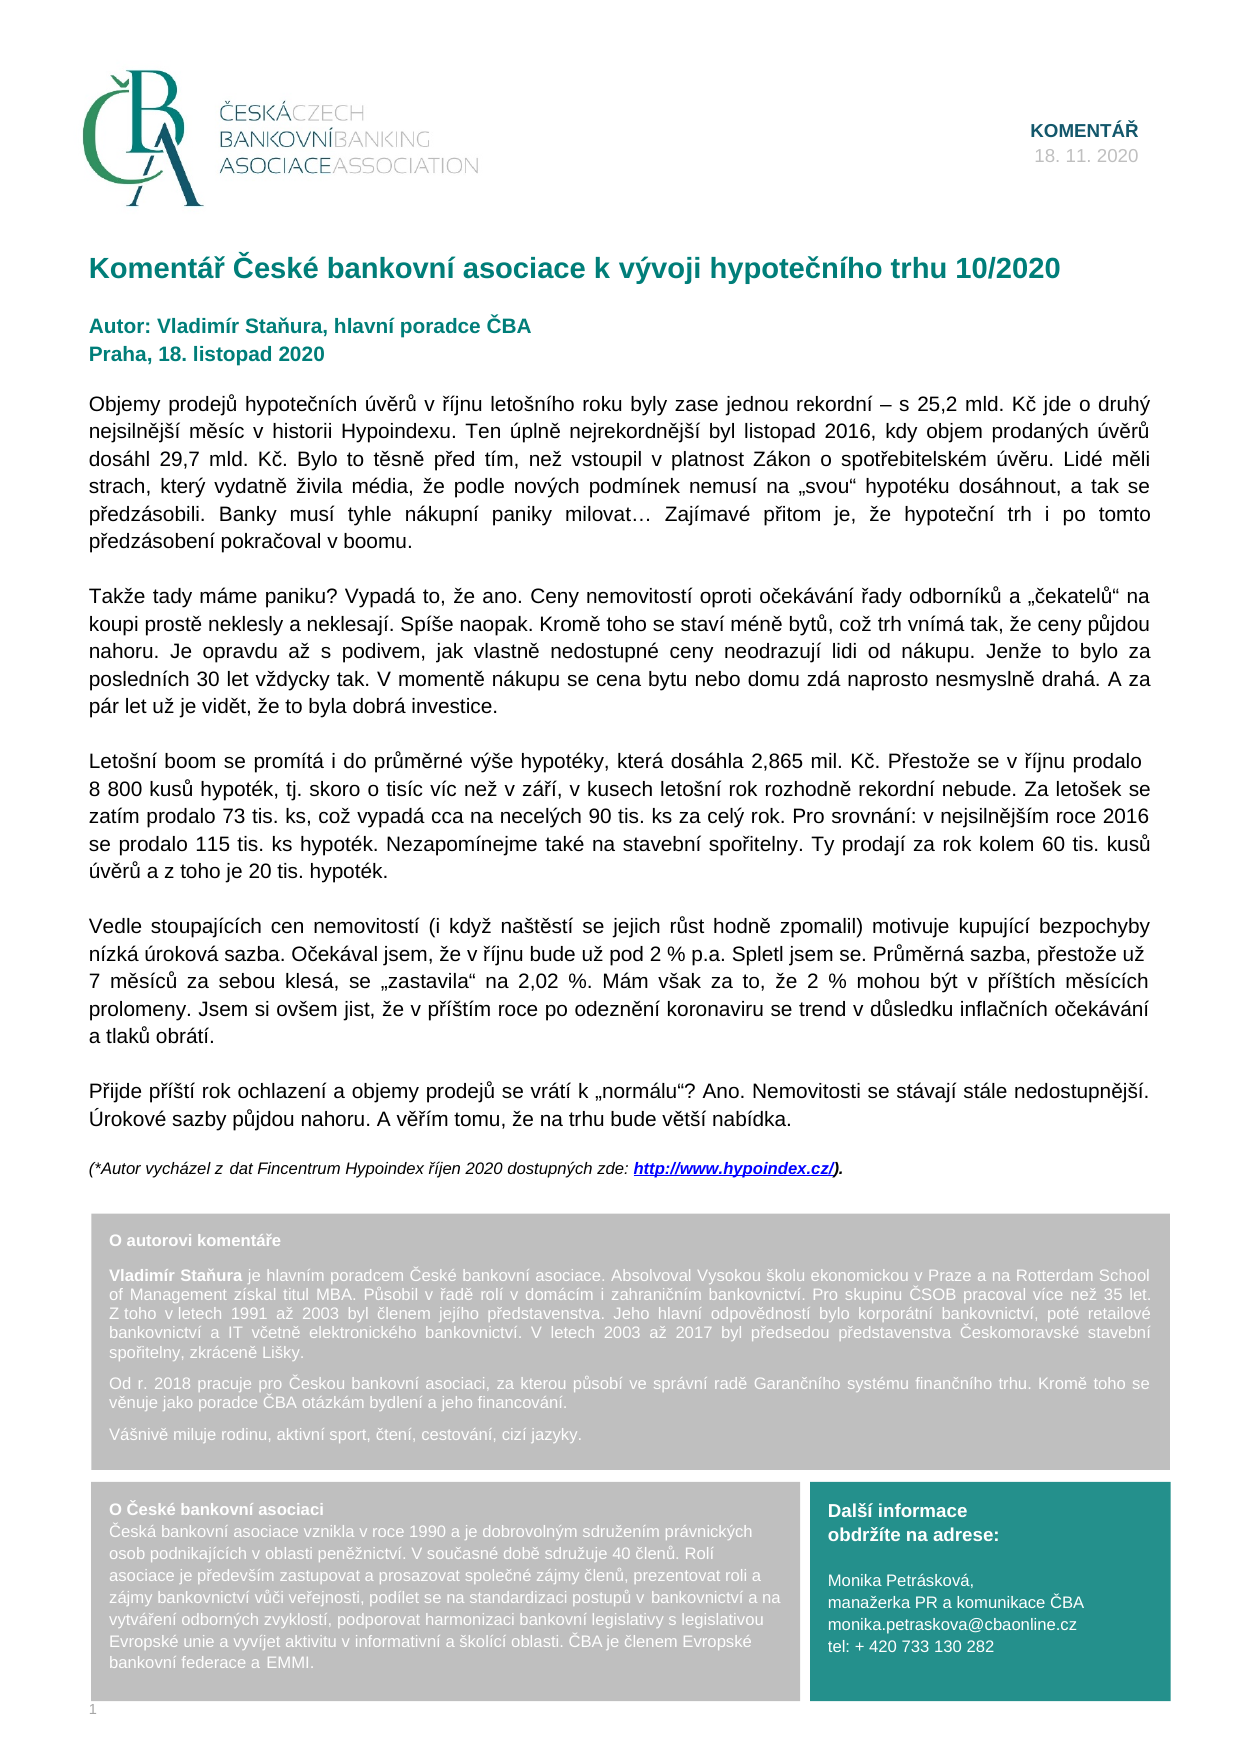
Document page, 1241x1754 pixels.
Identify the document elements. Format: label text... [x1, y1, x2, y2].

text Komentář České bankovní asociace k vývoji hypotečního trhu 10/2020 [89, 251, 1152, 284]
text Letošní boom se promítá i do průměrné výše hypotéky, která dosáhla 2,865 mil. Kč. Přestože se v říjnu prodalo 8 800 kusů hypoték, tj. skoro o tisíc víc než v září, v kusech letošní rok rozhodně rekordní nebude. Za letošek se zatím prodalo 73 tis. ks, což vypadá cca na necelých 90 tis. ks za celý rok. Pro srovnání: v nejsilnějším roce 2016 se prodalo 115 tis. ks hypoték. Nezapomínejme také na stavební spořitelny. Ty prodají za rok kolem 60 tis. kusů úvěrů a z toho je 20 tis. hypoték. [89, 749, 1152, 883]
picture [18, 6, 543, 271]
text (*Autor vycházel z dat Fincentrum Hypoindex říjen 2020 dostupných zde: http://www.hypoindex.cz/). [89, 1159, 1152, 1178]
text Autor: Vladimír Staňura, hlavní poradce ČBA [89, 314, 1152, 338]
text Praha, 18. listopad 2020 [89, 342, 1152, 366]
text Vedle stoupajících cen nemovitostí (i když naštěstí se jejich růst hodně zpomalil) motivuje kupující bezpochyby nízká úroková sazba. Očekával jsem, že v říjnu bude už pod 2 % p.a. Spletl jsem se. Průměrná sazba, přestože už 7 měsíců za sebou klesá, se „zastavila“ na 2,02 %. Mám však za to, že 2 % mohou být v příštích měsících prolomeny. Jsem si ovšem jist, že v příštím roce po odeznění koronaviru se trend v důsledku inflačních očekávání a tlaků obrátí. [89, 914, 1152, 1048]
text Objemy prodejů hypotečních úvěrů v říjnu letošního roku byly zase jednou rekordní – s 25,2 mld. Kč jde o druhý nejsilnější měsíc v historii Hypoindexu. Ten úplně nejrekordnější byl listopad 2016, kdy objem prodaných úvěrů dosáhl 29,7 mld. Kč. Bylo to těsně před tím, než vstoupil v platnost Zákon o spotřebitelském úvěru. Lidé měli strach, který vydatně živila média, že podle nových podmínek nemusí na „svou“ hypotéku dosáhnout, a tak se předzásobili. Banky musí tyhle nákupní paniky milovat… Zajímavé přitom je, že hypoteční trh i po tomto předzásobení pokračoval v boomu. [89, 391, 1152, 553]
text Takže tady máme paniku? Vypadá to, že ano. Ceny nemovitostí oproti očekávání řady odborníků a „čekatelů“ na koupi prostě neklesly a neklesají. Spíše naopak. Kromě toho se staví méně bytů, což trh vnímá tak, že ceny půjdou nahoru. Je opravdu až s podivem, jak vlastně nedostupné ceny neodrazují lidi od nákupu. Jenže to bylo za posledních 30 let vždycky tak. V momentě nákupu se cena bytu nebo domu zdá naprosto nesmyslně drahá. A za pár let už je vidět, že to byla dobrá investice. [89, 584, 1152, 718]
text Přijde příští rok ochlazení a objemy prodejů se vrátí k „normálu“? Ano. Nemovitosti se stávají stále nedostupnější. Úrokové sazby půjdou nahoru. A věřím tomu, že na trhu bude větší nabídka. [89, 1079, 1152, 1130]
